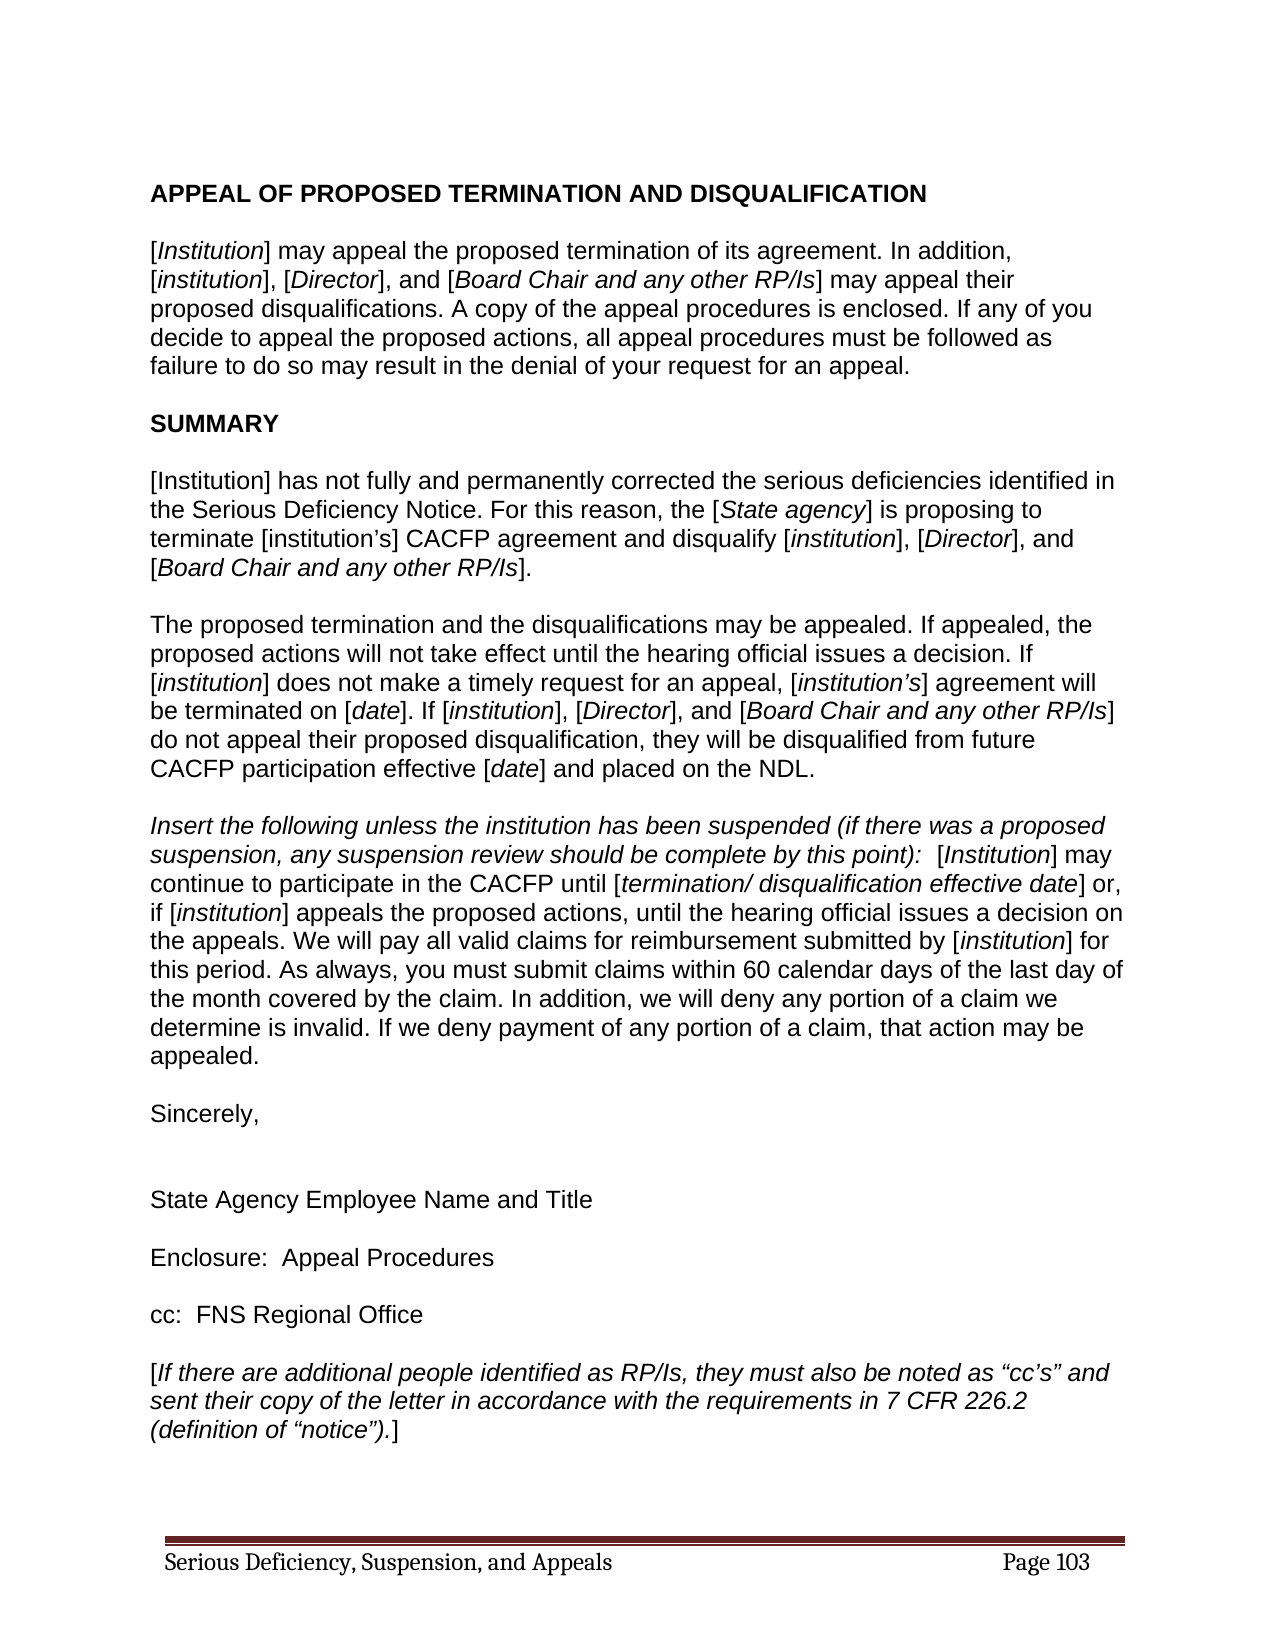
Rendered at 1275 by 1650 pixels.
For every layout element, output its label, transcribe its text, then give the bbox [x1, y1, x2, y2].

text Insert the following unless the institution has been suspended (if there was a proposed suspension, any suspension review should be complete by this point): [Institution] may continue to participate in the CACFP until [termination/ disqualification effective date] or, if [institution] appeals the proposed actions, until the hearing official issues a decision on the appeals. We will pay all valid claims for reimbursement submitted by [institution] for this period. As always, you must submit claims within 60 calendar days of the last day of the month covered by the claim. In addition, we will deny any portion of a claim we determine is invalid. If we deny payment of any portion of a claim, that action may be appealed. [150, 811, 1125, 1070]
text [If there are additional people identified as RP/Is, they must also be noted as “cc’s” and sent their copy of the letter in accordance with the requirements in 7 CFR 226.2 (definition of “notice”).] [150, 1357, 1125, 1444]
text [Institution] has not fully and permanently corrected the serious deficiencies identified in the Serious Deficiency Notice. For this reason, the [State agency] is proposing to terminate [institution’s] CACFP agreement and disqualify [institution], [Director], and [Board Chair and any other RP/Is]. [150, 466, 1125, 581]
text cc: FNS Regional Office [150, 1300, 1125, 1329]
text [Institution] may appeal the proposed termination of its agreement. In addition, [institution], [Director], and [Board Chair and any other RP/Is] may appeal their proposed disqualifications. A copy of the appeal procedures is enclosed. If any of you decide to appeal the proposed actions, all appeal procedures must be followed as failure to do so may result in the denial of your request for an appeal. [150, 236, 1125, 380]
text Enclosure: Appeal Procedures [150, 1242, 1125, 1271]
text SUMMARY [150, 409, 1125, 437]
text Sincerely, [150, 1099, 1125, 1127]
text State Agency Employee Name and Title [150, 1185, 1125, 1214]
text The proposed termination and the disqualifications may be appealed. If appealed, the proposed actions will not take effect until the hearing official issues a decision. If [institution] does not make a timely request for an appeal, [institution’s] agreement will be terminated on [date]. If [institution], [Director], and [Board Chair and any other RP/Is] do not appeal their proposed disqualification, they will be disqualified from future CACFP participation effective [date] and placed on the NDL. [150, 610, 1125, 782]
text APPEAL OF PROPOSED TERMINATION AND DISQUALIFICATION [150, 179, 1125, 207]
